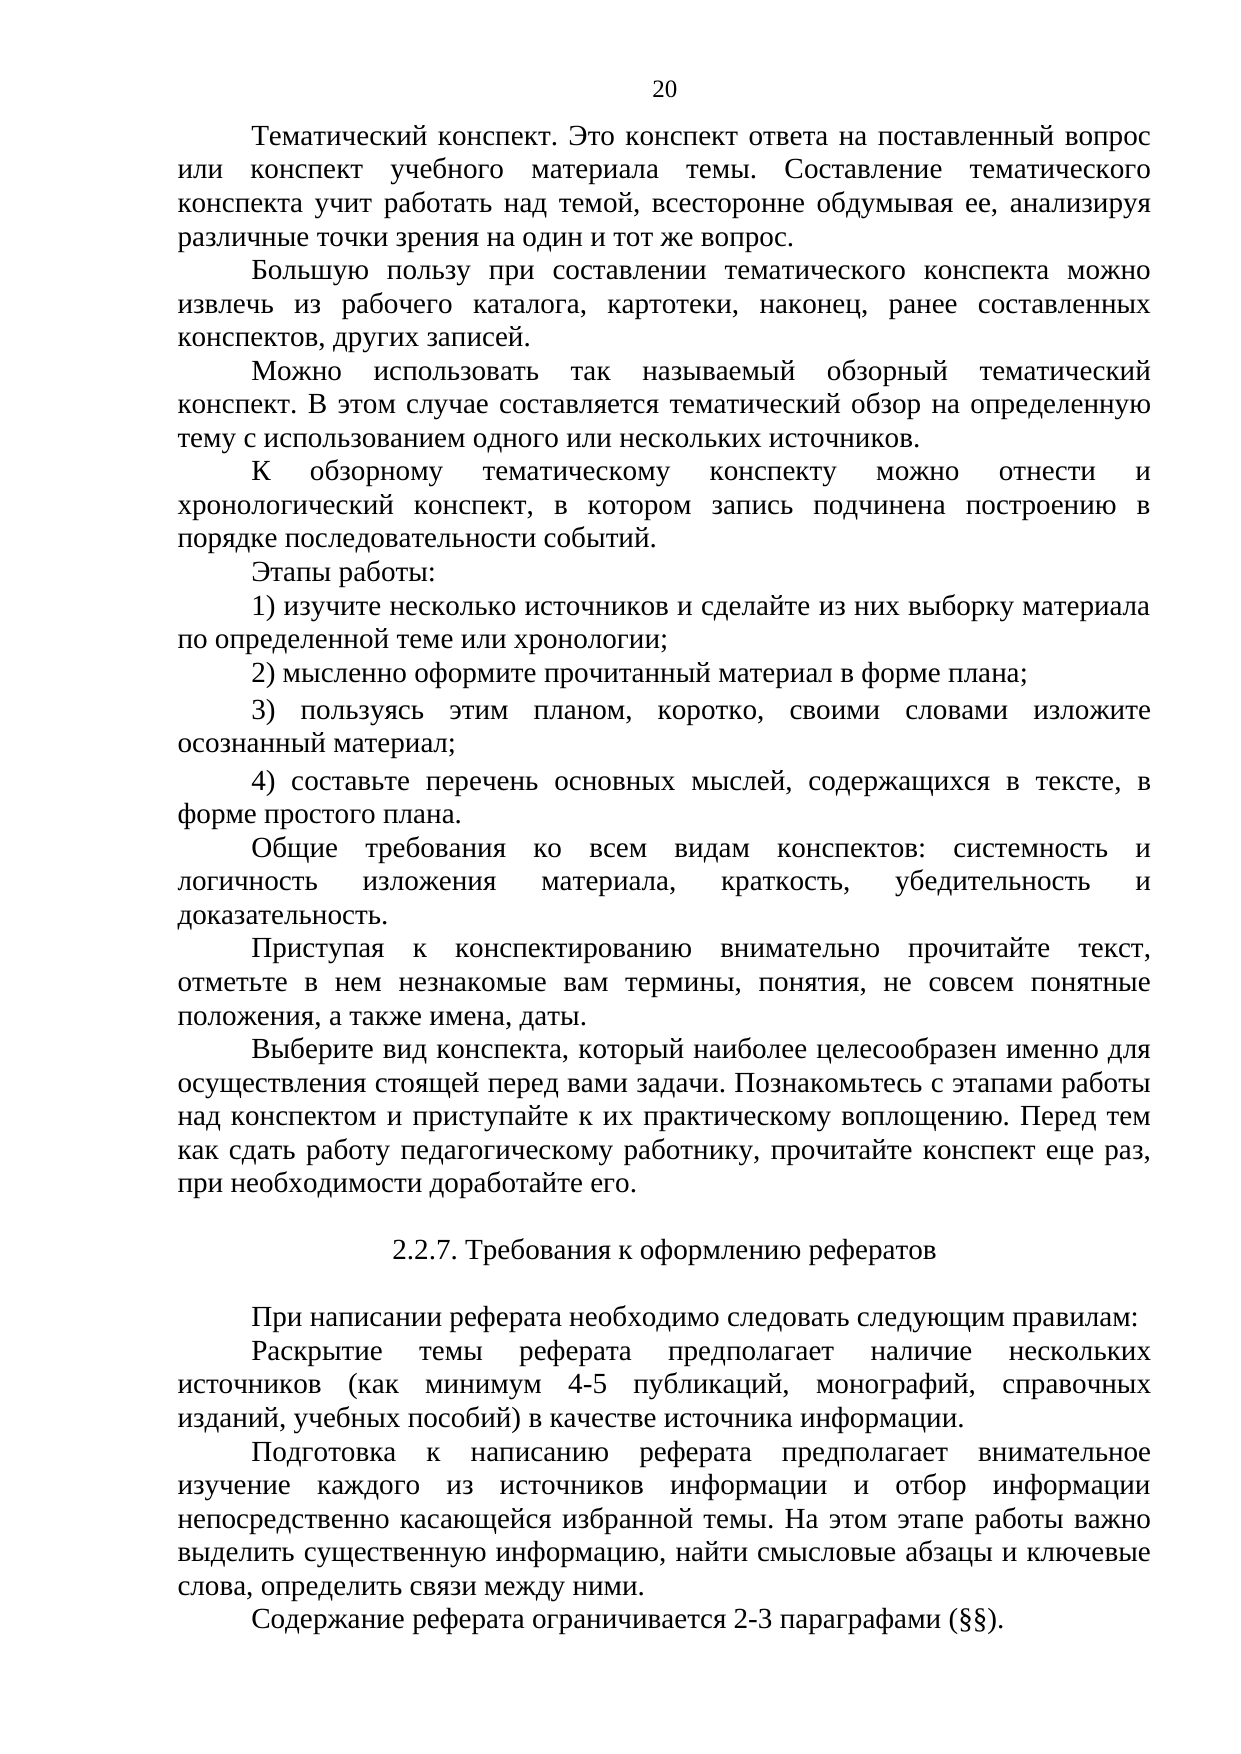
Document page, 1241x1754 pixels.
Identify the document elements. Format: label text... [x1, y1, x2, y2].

text Приступая к конспектированию внимательно прочитайте текст, отметьте в нем незнакомые вам термины, понятия, не совсем понятные положения, а также имена, даты. [177, 931, 1152, 1031]
text 4) составьте перечень основных мыслей, содержащихся в тексте, в форме простого плана. [177, 763, 1152, 830]
text Большую пользу при составлении тематического конспекта можно извлечь из рабочего каталога, картотеки, наконец, ранее составленных конспектов, других записей. [177, 252, 1152, 353]
text К обзорному тематическому конспекту можно отнести и хронологический конспект, в котором запись подчинена построению в порядке последовательности событий. [177, 453, 1152, 554]
text Раскрытие темы реферата предполагает наличие нескольких источников (как минимум 4-5 публикаций, монографий, справочных изданий, учебных пособий) в качестве источника информации. [177, 1333, 1152, 1434]
text 1) изучите несколько источников и сделайте из них выборку материала по определенной теме или хронологии; [177, 588, 1152, 655]
text Тематический конспект. Это конспект ответа на поставленный вопрос или конспект учебного материала темы. Составление тематического конспекта учит работать над темой, всесторонне обдумывая ее, анализируя различные точки зрения на один и тот же вопрос. [177, 118, 1152, 252]
text 2.2.7. Требования к оформлению рефератов [177, 1232, 1152, 1266]
text 2) мысленно оформите прочитанный материал в форме плана; [177, 655, 1152, 688]
text Подготовка к написанию реферата предполагает внимательное изучение каждого из источников информации и отбор информации непосредственно касающейся избранной темы. На этом этапе работы важно выделить существенную информацию, найти смысловые абзацы и ключевые слова, определить связи между ними. [177, 1434, 1152, 1601]
text 3) пользуясь этим планом, коротко, своими словами изложите осознанный материал; [177, 692, 1152, 759]
text При написании реферата необходимо следовать следующим правилам: [177, 1299, 1152, 1333]
text Содержание реферата ограничивается 2-3 параграфами (§§). [177, 1601, 1152, 1635]
text Общие требования ко всем видам конспектов: системность и логичность изложения материала, краткость, убедительность и доказательность. [177, 830, 1152, 931]
text Можно использовать так называемый обзорный тематический конспект. В этом случае составляется тематический обзор на определенную тему с использованием одного или нескольких источников. [177, 353, 1152, 453]
text Этапы работы: [177, 554, 1152, 588]
text Выберите вид конспекта, который наиболее целесообразен именно для осуществления стоящей перед вами задачи. Познакомьтесь с этапами работы над конспектом и приступайте к их практическому воплощению. Перед тем как сдать работу педагогическому работнику, прочитайте конспект еще раз, при необходимости доработайте его. [177, 1031, 1152, 1199]
